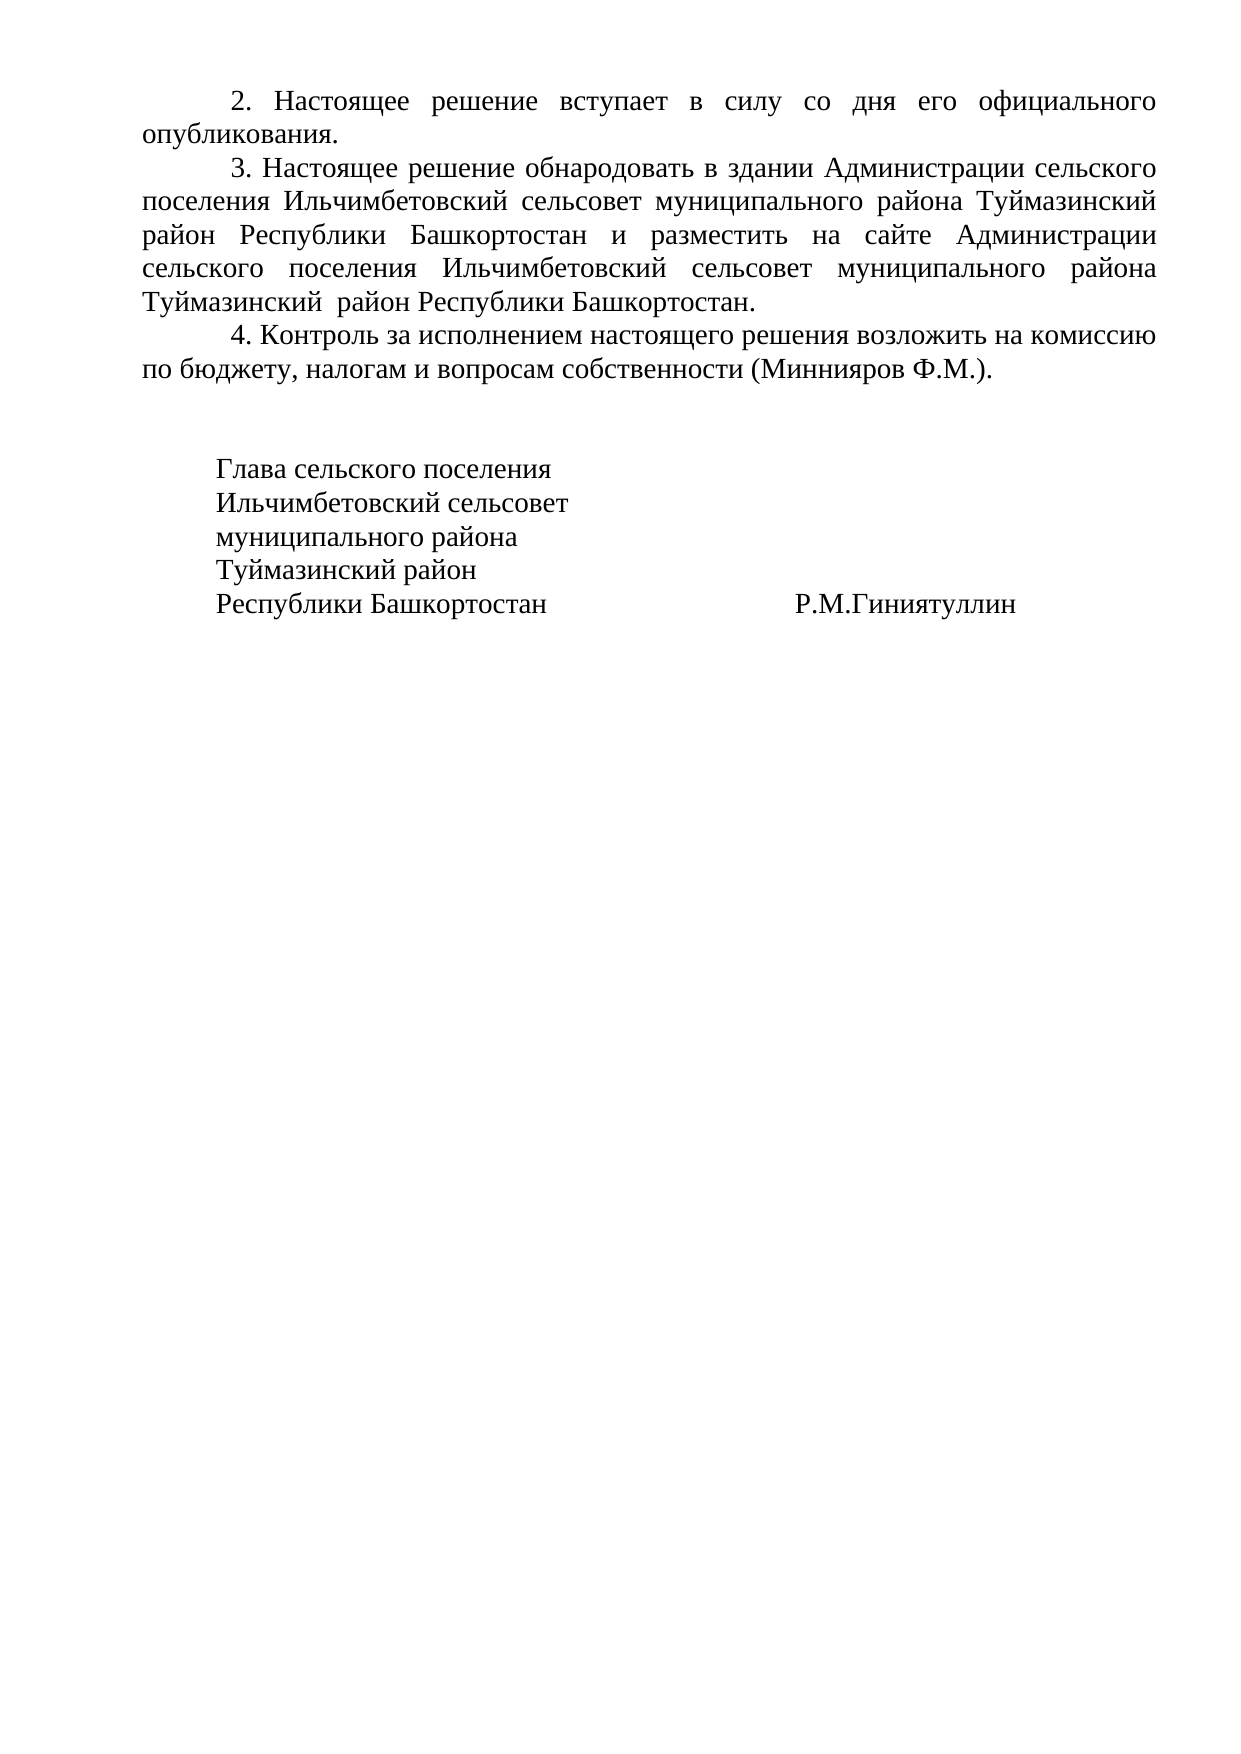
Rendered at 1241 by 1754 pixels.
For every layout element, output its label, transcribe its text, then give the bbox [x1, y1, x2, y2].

text Туймазинский район [142, 552, 1157, 586]
text Республики Башкортостан Р.М.Гиниятуллин [142, 586, 1157, 619]
text 2. Настоящее решение вступает в силу со дня его официального опубликования. [142, 83, 1157, 150]
text 4. Контроль за исполнением настоящего решения возложить на комиссию по бюджету, налогам и вопросам собственности (Миннияров Ф.М.). [142, 317, 1157, 384]
text 3. Настоящее решение обнародовать в здании Администрации сельского поселения Ильчимбетовский сельсовет муниципального района Туймазинский район Республики Башкортостан и разместить на сайте Администрации сельского поселения Ильчимбетовский сельсовет муниципального района Туймазинский район Республики Башкортостан. [142, 150, 1157, 317]
text муниципального района [142, 519, 1157, 552]
text Глава сельского поселения [142, 452, 1157, 485]
text Ильчимбетовский сельсовет [142, 485, 1157, 519]
